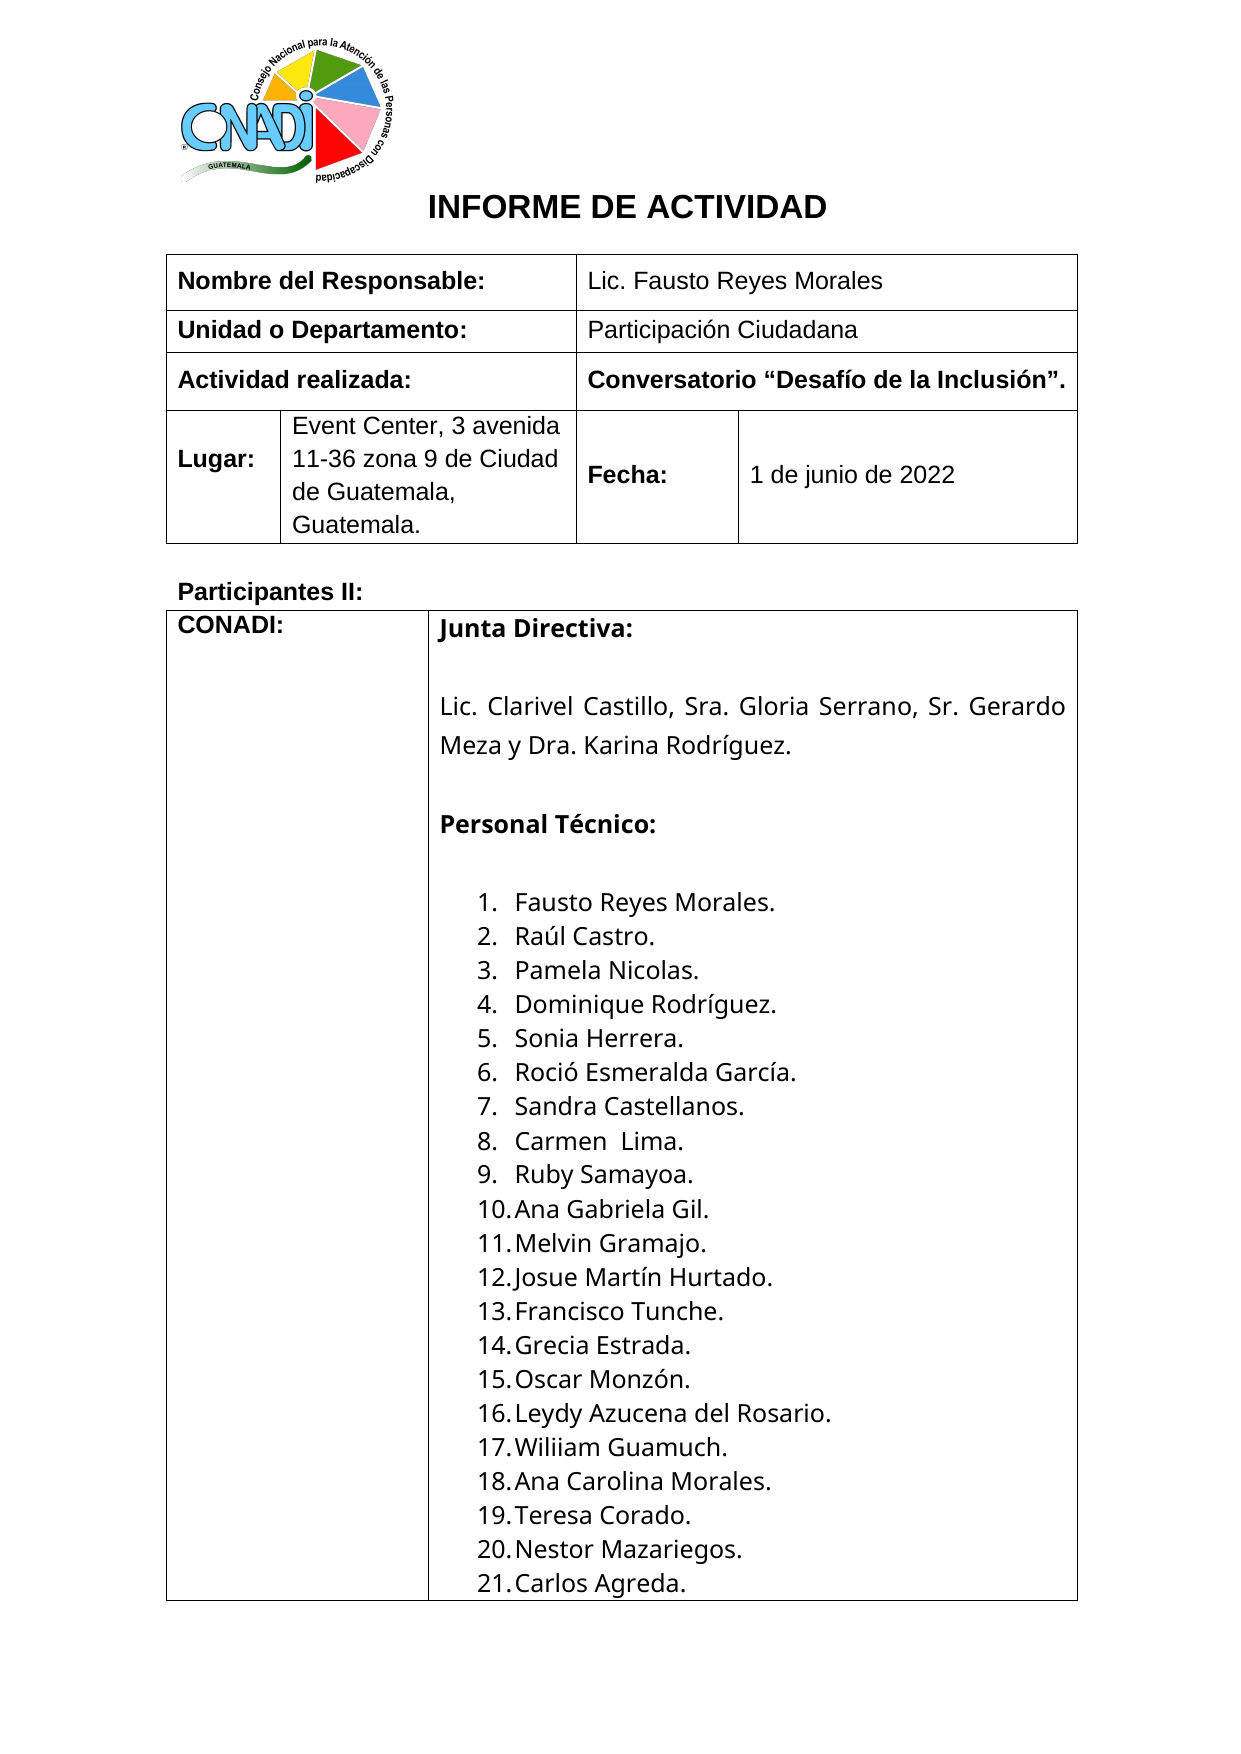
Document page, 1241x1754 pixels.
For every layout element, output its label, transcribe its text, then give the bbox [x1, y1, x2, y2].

text Participantes II: [177, 576, 1078, 605]
table_header CONADI: [167, 611, 428, 1600]
table_cell Conversatorio “Desafío de la Inclusión”. [577, 353, 1077, 410]
text INFORME DE ACTIVIDAD [177, 187, 1078, 225]
table_cell 1 de junio de 2022 [739, 411, 1077, 542]
picture [177, 35, 396, 187]
table_header Lic. Fausto Reyes Morales [577, 255, 1077, 310]
table_header Nombre del Responsable: [167, 255, 576, 310]
table_cell Event Center, 3 avenida 11-36 zona 9 de Ciudad de Guatemala, Guatemala. [281, 411, 576, 542]
table_cell Lugar: [167, 411, 280, 542]
table_cell Participación Ciudadana [577, 311, 1077, 352]
table_cell Unidad o Departamento: [167, 311, 576, 352]
table_cell Fecha: [577, 411, 738, 542]
table_cell Actividad realizada: [167, 353, 576, 410]
